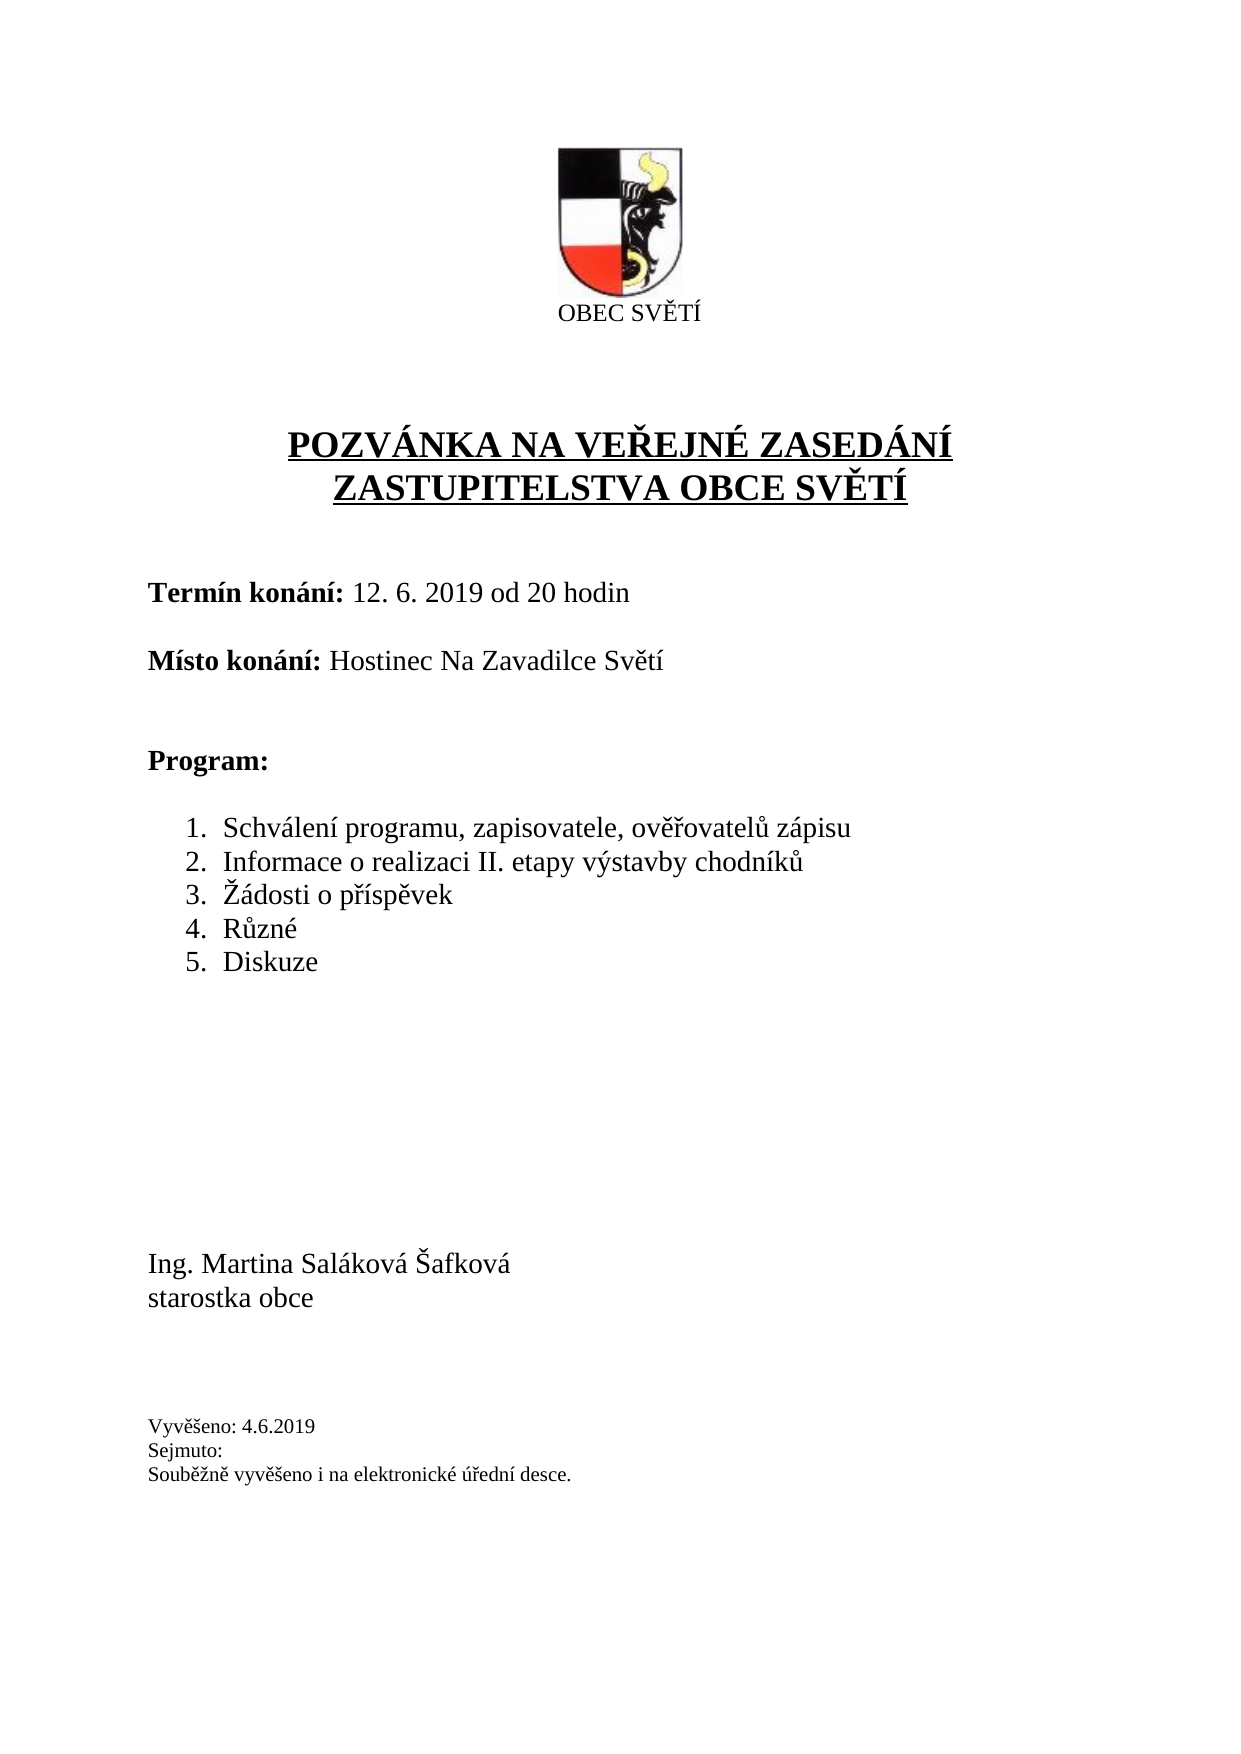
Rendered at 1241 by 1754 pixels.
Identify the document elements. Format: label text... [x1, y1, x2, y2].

text OBEC SVĚTÍ [148, 298, 1093, 326]
text Souběžně vyvěšeno i na elektronické úřední desce. [148, 1462, 1093, 1486]
text Program: [148, 743, 1093, 777]
text POZVÁNKA NA VEŘEJNÉ ZASEDÁNÍ ZASTUPITELSTVA OBCE SVĚTÍ [148, 422, 1093, 508]
text starostka obce [148, 1280, 1093, 1313]
text Termín konání: 12. 6. 2019 od 20 hodin [148, 576, 1093, 609]
text Místo konání: Hostinec Na Zavadilce Světí [148, 643, 1093, 676]
list Informace o realizaci II. etapy výstavby chodníků [185, 844, 1093, 877]
list Různé [185, 911, 1093, 944]
picture [557, 147, 683, 298]
list Schválení programu, zapisovatele, ověřovatelů zápisu [185, 810, 1093, 844]
list Žádosti o příspěvek [185, 877, 1093, 911]
text Ing. Martina Saláková Šafková [148, 1246, 1093, 1280]
list Diskuze [185, 944, 1093, 978]
text Vyvěšeno: 4.6.2019 [148, 1414, 1093, 1438]
text Sejmuto: [148, 1438, 1093, 1462]
